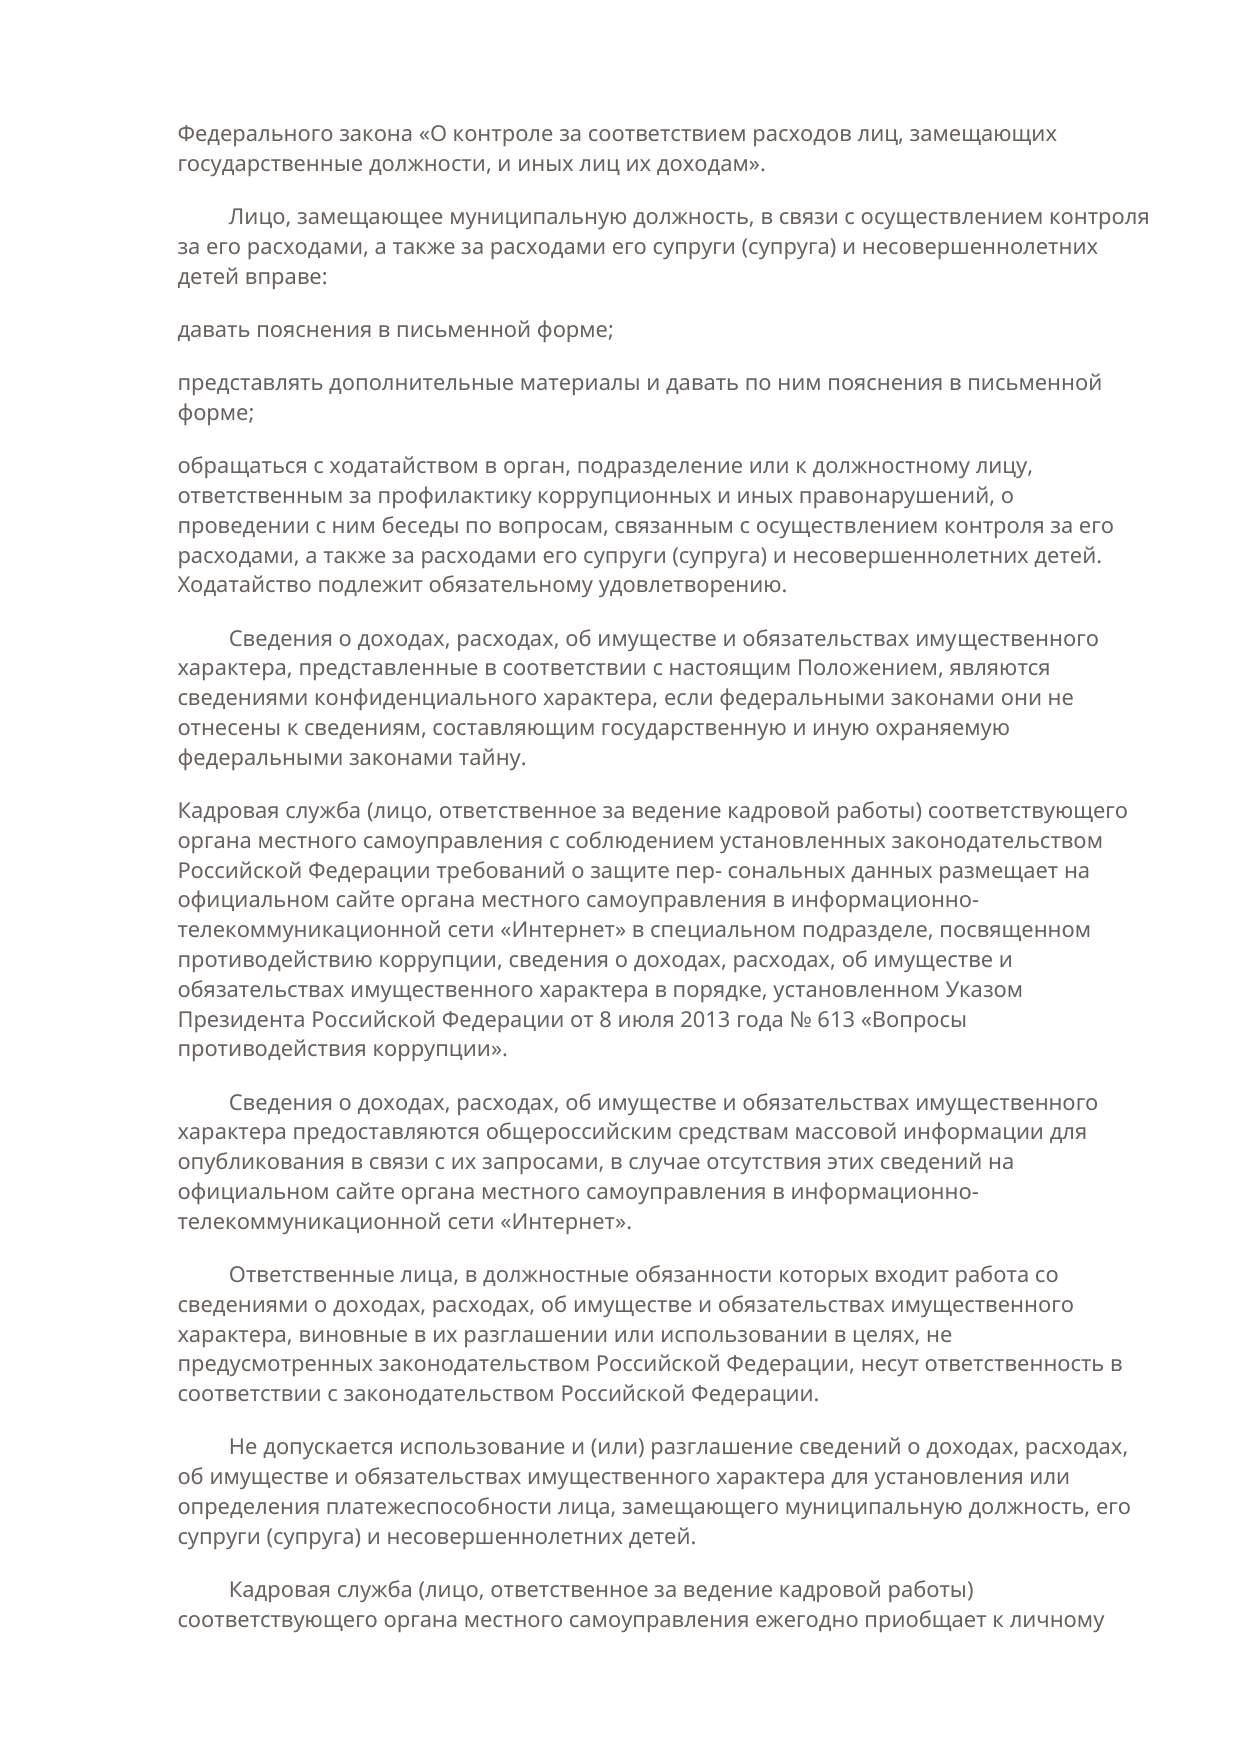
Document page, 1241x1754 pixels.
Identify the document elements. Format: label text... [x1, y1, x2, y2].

text Кадровая служба (лицо, ответственное за ведение кадровой работы) соответствующего органа местного самоуправления с соблюдением установленных законодательством Российской Федерации требований о защите пер- сональных данных размещает на официальном сайте органа местного самоуправления в информационно-телекоммуникационной сети «Интернет» в специальном подразделе, посвященном противодействию коррупции, сведения о доходах, расходах, об имуществе и обязательствах имущественного характера в порядке, установленном Указом Президента Российской Федерации от 8 июля 2013 года № 613 «Вопросы противодействия коррупции». [177, 795, 1152, 1063]
text Лицо, замещающее муниципальную должность, в связи с осуществлением контроля за его расходами, а также за расходами его супруги (супруга) и несовершеннолетних детей вправе: [177, 201, 1152, 291]
text давать пояснения в письменной форме; [177, 314, 1152, 344]
text Не допускается использование и (или) разглашение сведений о доходах, расходах, об имуществе и обязательствах имущественного характера для установления или определения платежеспособности лица, замещающего муниципальную должность, его супруги (супруга) и несовершеннолетних детей. [177, 1431, 1152, 1551]
text представлять дополнительные материалы и давать по ним пояснения в письменной форме; [177, 367, 1152, 427]
text Сведения о доходах, расходах, об имуществе и обязательствах имущественного характера, представленные в соответствии с настоящим Положением, являются сведениями конфиденциального характера, если федеральными законами они не отнесены к сведениям, составляющим государственную и иную охраняемую федеральными законами тайну. [177, 623, 1152, 772]
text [177, 118, 1152, 178]
text Сведения о доходах, расходах, об имуществе и обязательствах имущественного характера предоставляются общероссийским средствам массовой информации для опубликования в связи с их запросами, в случае отсутствия этих сведений на официальном сайте органа местного самоуправления в информационно-телекоммуникационной сети «Интернет». [177, 1087, 1152, 1236]
text Ответственные лица, в должностные обязанности которых входит работа со сведениями о доходах, расходах, об имуществе и обязательствах имущественного характера, виновные в их разглашении или использовании в целях, не предусмотренных законодательством Российской Федерации, несут ответственность в соответствии с законодательством Российской Федерации. [177, 1259, 1152, 1408]
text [177, 1574, 1152, 1633]
text обращаться с ходатайством в орган, подразделение или к должностному лицу, ответственным за профилактику коррупционных и иных правонарушений, о проведении с ним беседы по вопросам, связанным с осуществлением контроля за его расходами, а также за расходами его супруги (супруга) и несовершеннолетних детей. Ходатайство подлежит обязательному удовлетворению. [177, 450, 1152, 599]
